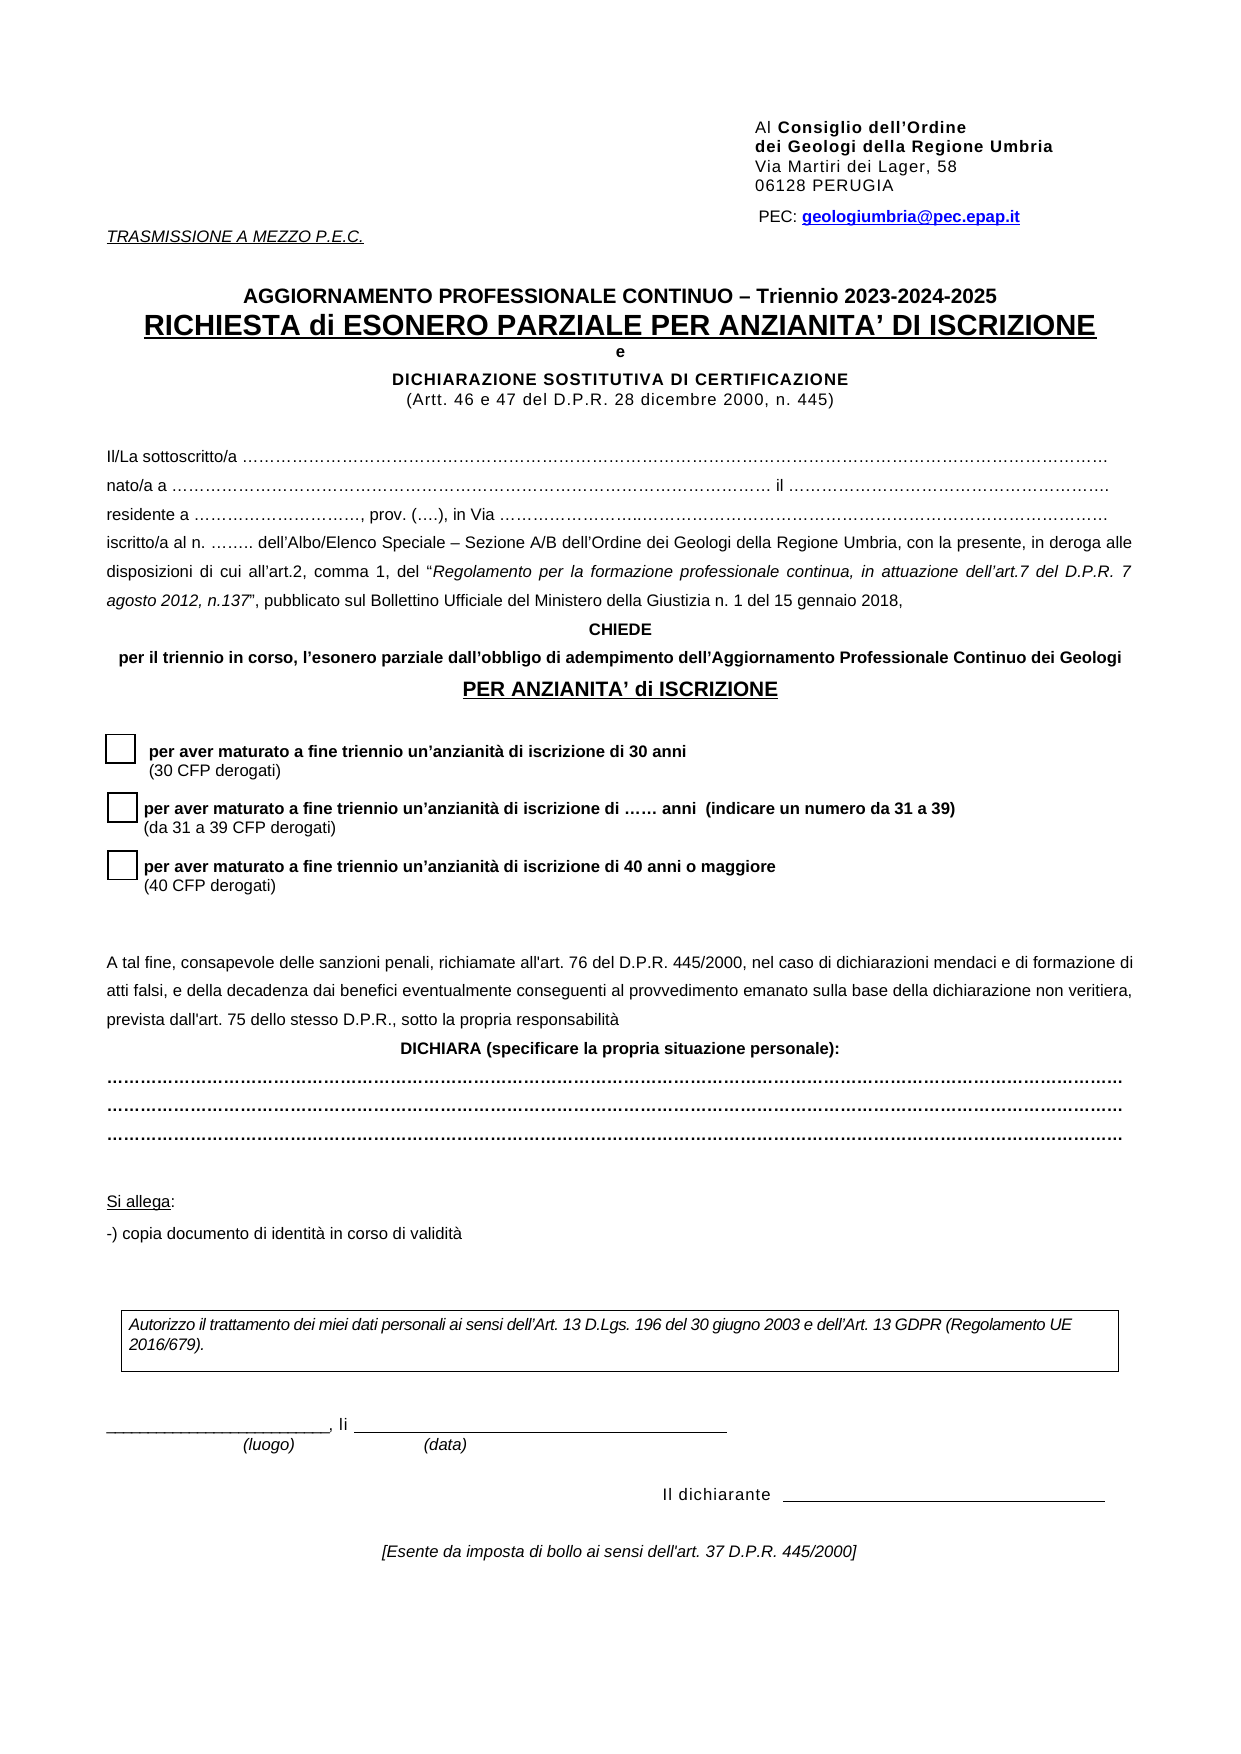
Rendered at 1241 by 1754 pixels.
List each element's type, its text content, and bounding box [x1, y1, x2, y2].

text per aver maturato a fine triennio un’anzianità di iscrizione di 30 anni [144, 742, 1134, 761]
text per il triennio in corso, l’esonero parziale dall’obbligo di adempimento dell’Aggiornamento Professionale Continuo dei Geologi [106, 648, 1134, 667]
text per aver maturato a fine triennio un’anzianità di iscrizione di 40 anni o maggiore [138, 857, 1134, 876]
text (luogo) (data) [92, 1434, 1134, 1453]
text (da 39 CFP derogati) [106, 818, 1134, 837]
text nato/a a ……………………………………………………………………………………………… il …………………………………………………. [106, 476, 1134, 495]
text Via Martiri dei Lager, 58 [591, 156, 1134, 176]
text A tal fine, consapevole delle sanzioni penali, richiamate all'art. 76 del D.P.R. 445/2000, nel caso di dichiarazioni mendaci e di formazione di atti falsi, e della decadenza dai benefici eventualmente conseguenti al provvedimento emanato sulla base della dichiarazione non veritiera, prevista dall'art. 75 dello stesso D.P.R., sotto la propria responsabilità [106, 952, 1134, 1029]
text DICHIARA (specificare la propria situazione personale): [106, 1039, 1134, 1058]
text Al Consiglio dell’Ordine [591, 118, 1134, 137]
text (30 CFP derogati) [144, 761, 1134, 780]
text Il/La sottoscritto/a ………………………………………………………………………………………………………………………………………… [106, 447, 1134, 466]
text AGGIORNAMENTO PROFESSIONALE CONTINUO – Triennio 2023-2024-2025 [106, 284, 1134, 308]
text dei Geologi della Regione Umbria [591, 137, 1134, 156]
text RICHIESTA di ESONERO PARZIALE PER ANZIANITA’ DI ISCRIZIONE [106, 308, 1134, 341]
text [Esente da imposta di bollo ai sensi dell'art. 37 D.P.R. 445/2000] [106, 1542, 1134, 1561]
text (Artt. 46 e 47 del D.P.R. 28 dicembre 2000, n. 445) [106, 389, 1134, 408]
text ……………………………………………………………………………………………………………………………………………………………………………………………………………………………………………………………………………………………………………………………………………………………………………………………………………………………………………………………………………………………………… [106, 1067, 1134, 1144]
text residente a …………………………, prov. (….), in Via ……………………..………………………………………………………………………… [106, 504, 1134, 523]
text 06128 PERUGIA [591, 176, 1134, 195]
table_header Autorizzo il trattamento dei miei dati personali ai sensi dell’Art. 13 D.Lgs. 196 del 30 giugno 2003 e dell’Art. 13 GDPR (Regolamento UE 2016/679). [122, 1311, 1118, 1371]
text -) copia documento di identità in corso di validità [106, 1224, 1134, 1243]
text e [106, 341, 1134, 361]
text Il dichiarante [106, 1473, 1105, 1504]
text PER ANZIANITA’ di ISCRIZIONE [106, 677, 1134, 701]
text CHIEDE [106, 619, 1134, 638]
text Si allega: [106, 1192, 1134, 1211]
text PEC: geologiumbria@pec.epap.it [758, 207, 1134, 226]
text ___________________________, li [106, 1415, 1134, 1434]
text (40 CFP derogati) [106, 876, 1134, 895]
text DICHIARAZIONE SOSTITUTIVA DI CERTIFICAZIONE [106, 370, 1134, 389]
text TRASMISSIONE A MEZZO P.E.C. [106, 226, 1134, 246]
text per aver maturato a fine triennio un’anzianità di iscrizione di …… anni (indicare un numero da 39) [138, 799, 1134, 818]
text iscritto/a al n. …….. dell’Albo/Elenco Speciale – Sezione A/B dell’Ordine dei Geologi della Regione Umbria, con la presente, in deroga alle disposizioni di cui all’art.2, comma 1, del “Regolamento per la formazione professionale continua, in attuazione dell’art.7 del D.P.R. 7 agosto 2012, n.137”, pubblicato sul Bollettino Ufficiale del Ministero della Giustizia n. 1 del 15 gennaio 2018, [106, 533, 1134, 610]
